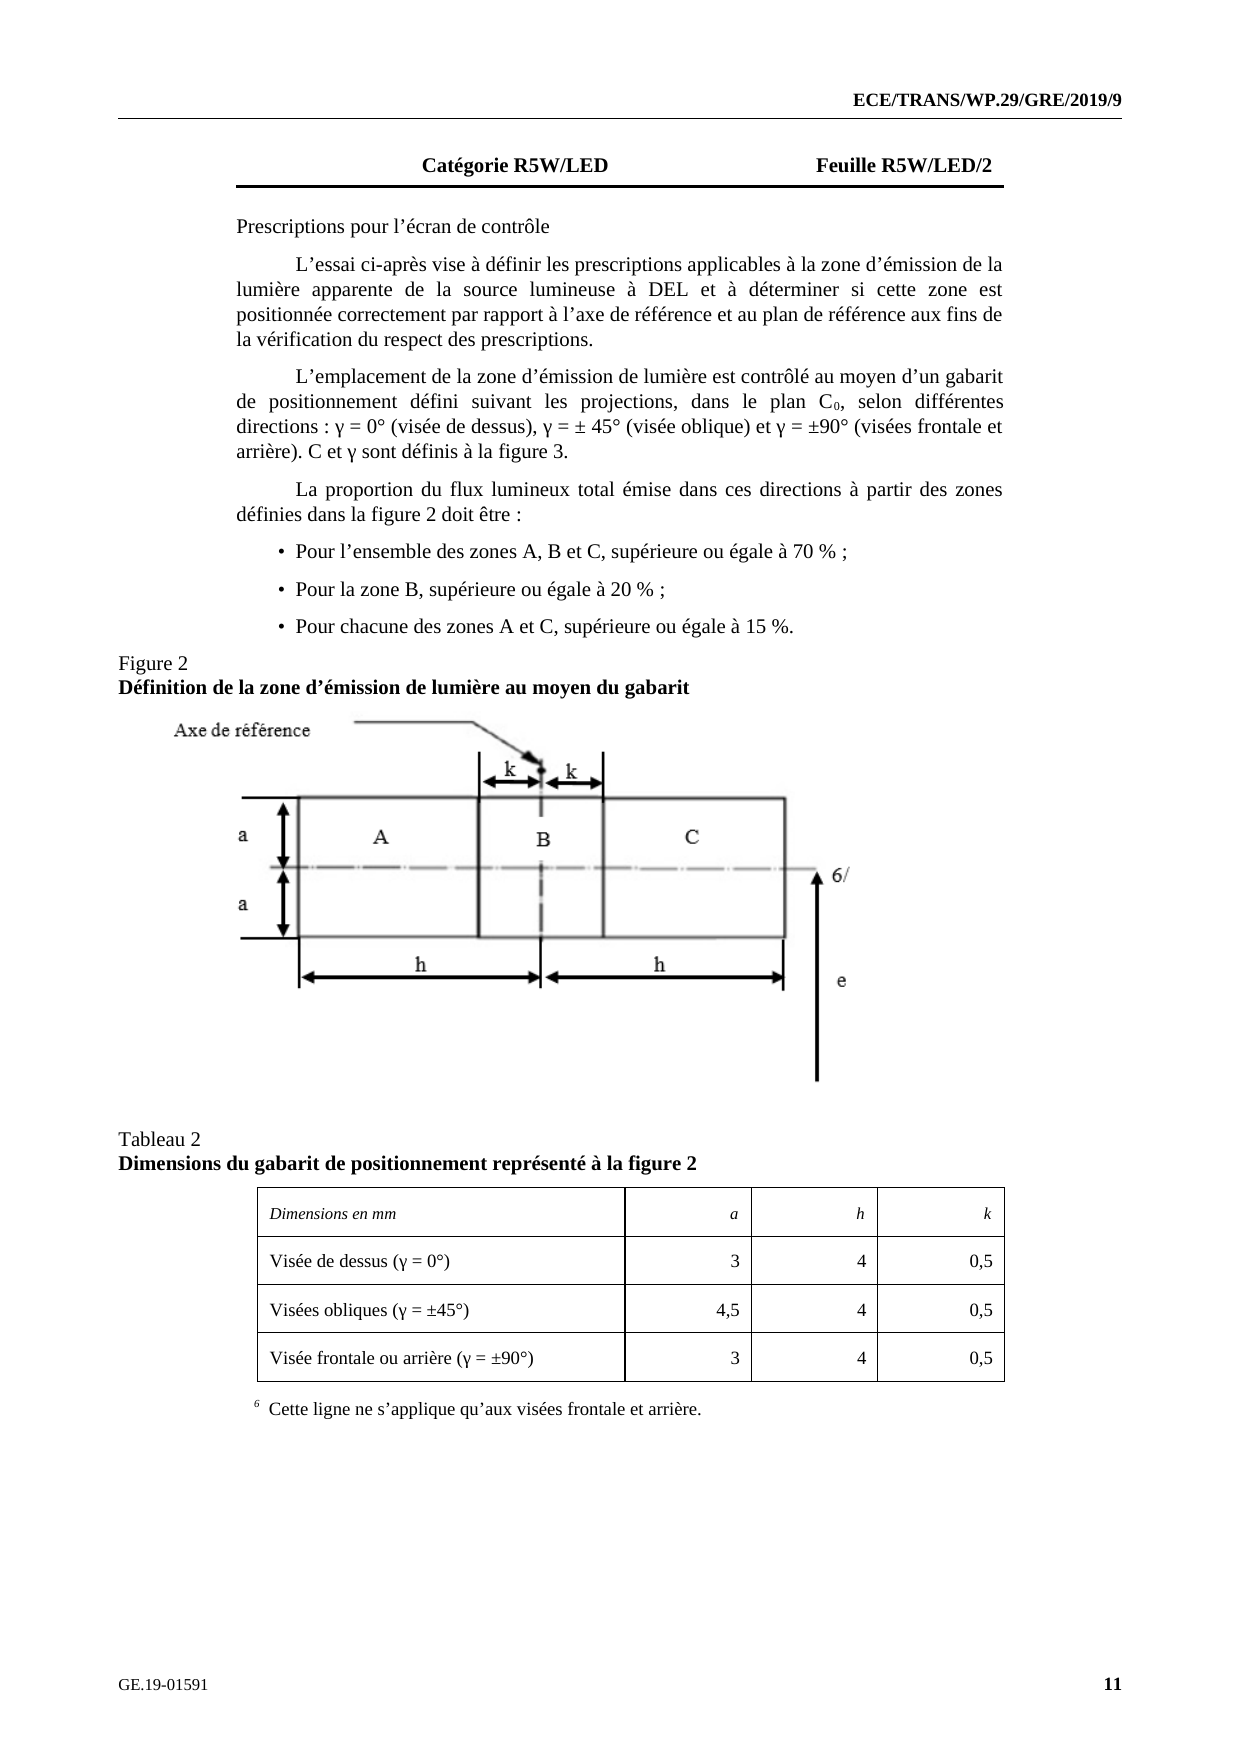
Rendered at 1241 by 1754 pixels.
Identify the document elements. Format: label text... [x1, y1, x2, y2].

subtitle Figure 2 Définition de la zone d’émission de lumière au moyen du gabarit [118, 651, 1122, 699]
text Pour l’ensemble des zones A, B et C, supérieure ou égale à 70 % ; [278, 538, 1122, 563]
table_header Feuille R5W/LED/2 [620, 148, 1004, 185]
text L’emplacement de la zone d’émission de lumière est contrôlé au moyen d’un gabarit de positionnement défini suivant les projections, dans le plan C0, selon différentes directions : γ = 0° (visée de dessus), γ = ± 45° (visée oblique) et γ = ±90° (visées frontale et arrière). C et γ sont définis à la figure 3. [236, 363, 1004, 463]
table_cell Visées obliques (γ = ±45°) [258, 1285, 624, 1332]
subtitle Tableau 2 Dimensions du gabarit de positionnement représenté à la figure 2 [118, 1127, 1122, 1175]
text Pour la zone B, supérieure ou égale à 20 % ; [278, 576, 1122, 601]
table_cell 3 [626, 1237, 751, 1284]
table_cell 3 [626, 1333, 751, 1381]
table_cell 4 [752, 1333, 877, 1381]
table_cell 0,5 [878, 1237, 1004, 1284]
picture [118, 711, 873, 1102]
text 6 Cette ligne ne s’applique qu’aux visées frontale et arrière. [236, 1394, 1122, 1419]
table_cell Visée frontale ou arrière (γ = ±90°) [258, 1333, 624, 1381]
table_cell 4 [752, 1285, 877, 1332]
table_header h [752, 1188, 877, 1236]
text Prescriptions pour l’écran de contrôle [236, 213, 1004, 238]
text La proportion du flux lumineux total émise dans ces directions à partir des zones définies dans la figure 2 doit être : [236, 476, 1004, 526]
table_cell 4 [752, 1237, 877, 1284]
text Pour chacune des zones A et C, supérieure ou égale à 15 %. [278, 613, 1122, 638]
table_header Catégorie R5W/LED [236, 148, 620, 185]
table_cell 0,5 [878, 1285, 1004, 1332]
table_cell 4,5 [626, 1285, 751, 1332]
table_header a [626, 1188, 751, 1236]
table_header k [878, 1188, 1004, 1236]
text L’essai ci-après vise à définir les prescriptions applicables à la zone d’émission de la lumière apparente de la source lumineuse à DEL et à déterminer si cette zone est positionnée correctement par rapport à l’axe de référence et au plan de référence aux fins de la vérification du respect des prescriptions. [236, 251, 1004, 351]
table_header Dimensions en mm [258, 1188, 624, 1236]
table_cell 0,5 [878, 1333, 1004, 1381]
table_cell Visée de dessus (γ = 0°) [258, 1237, 624, 1284]
